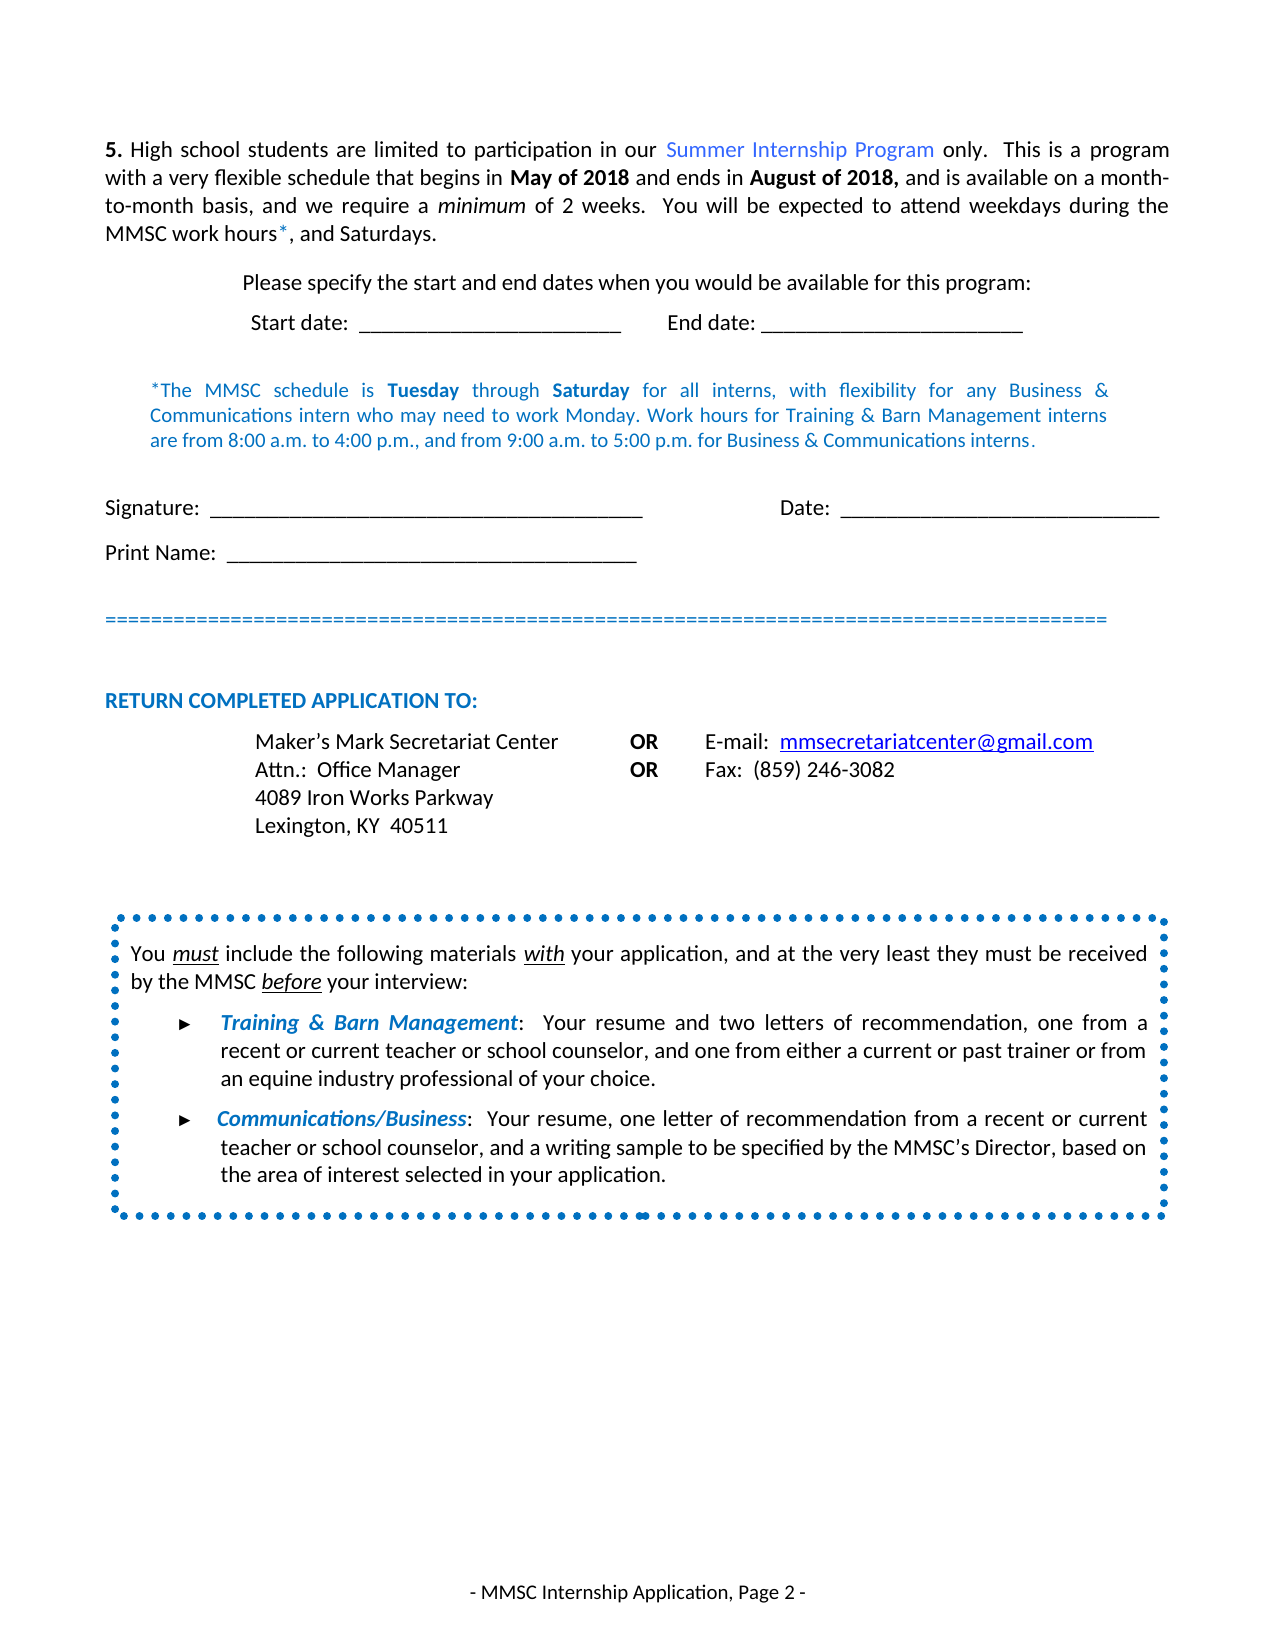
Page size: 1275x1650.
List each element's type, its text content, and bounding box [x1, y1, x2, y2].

text Start date: _______________________ End date: _______________________ [105, 308, 1170, 336]
text Please specify the start and end dates when you would be available for this program: [105, 268, 1170, 296]
text Attn.: Office Manager OR Fax: (859) 246-3082 [255, 755, 1170, 783]
text *The MMSC schedule is Tuesday through Saturday for all interns, with flexibility for any Business & Communications intern who may need to work Monday. Work hours for Training & Barn Management interns are from 8:00 a.m. to 4:00 p.m., and from 9:00 a.m. to 5:00 p.m. for Business & Communications interns. [150, 377, 1110, 453]
text Print Name: ____________________________________ [105, 538, 1170, 566]
text Lexington, KY 40511 [255, 811, 1170, 839]
text ======================================================================================== [105, 605, 1170, 633]
text Maker’s Mark Secretariat Center OR E-mail: mmsecretariatcenter@gmail.com [255, 727, 1170, 755]
text Signature: ______________________________________ Date: ____________________________ [105, 493, 1170, 522]
text RETURN COMPLETED APPLICATION TO: [105, 686, 1170, 714]
text 5. High school students are limited to participation in our Summer Internship Program only. This is a program with a very flexible schedule that begins in May of 2018 and ends in August of 2018, and is available on a month-to-month basis, and we require a minimum of 2 weeks. You will be expected to attend weekdays during the MMSC work hours*, and Saturdays. [105, 135, 1170, 247]
text 4089 Iron Works Parkway [255, 783, 1170, 811]
